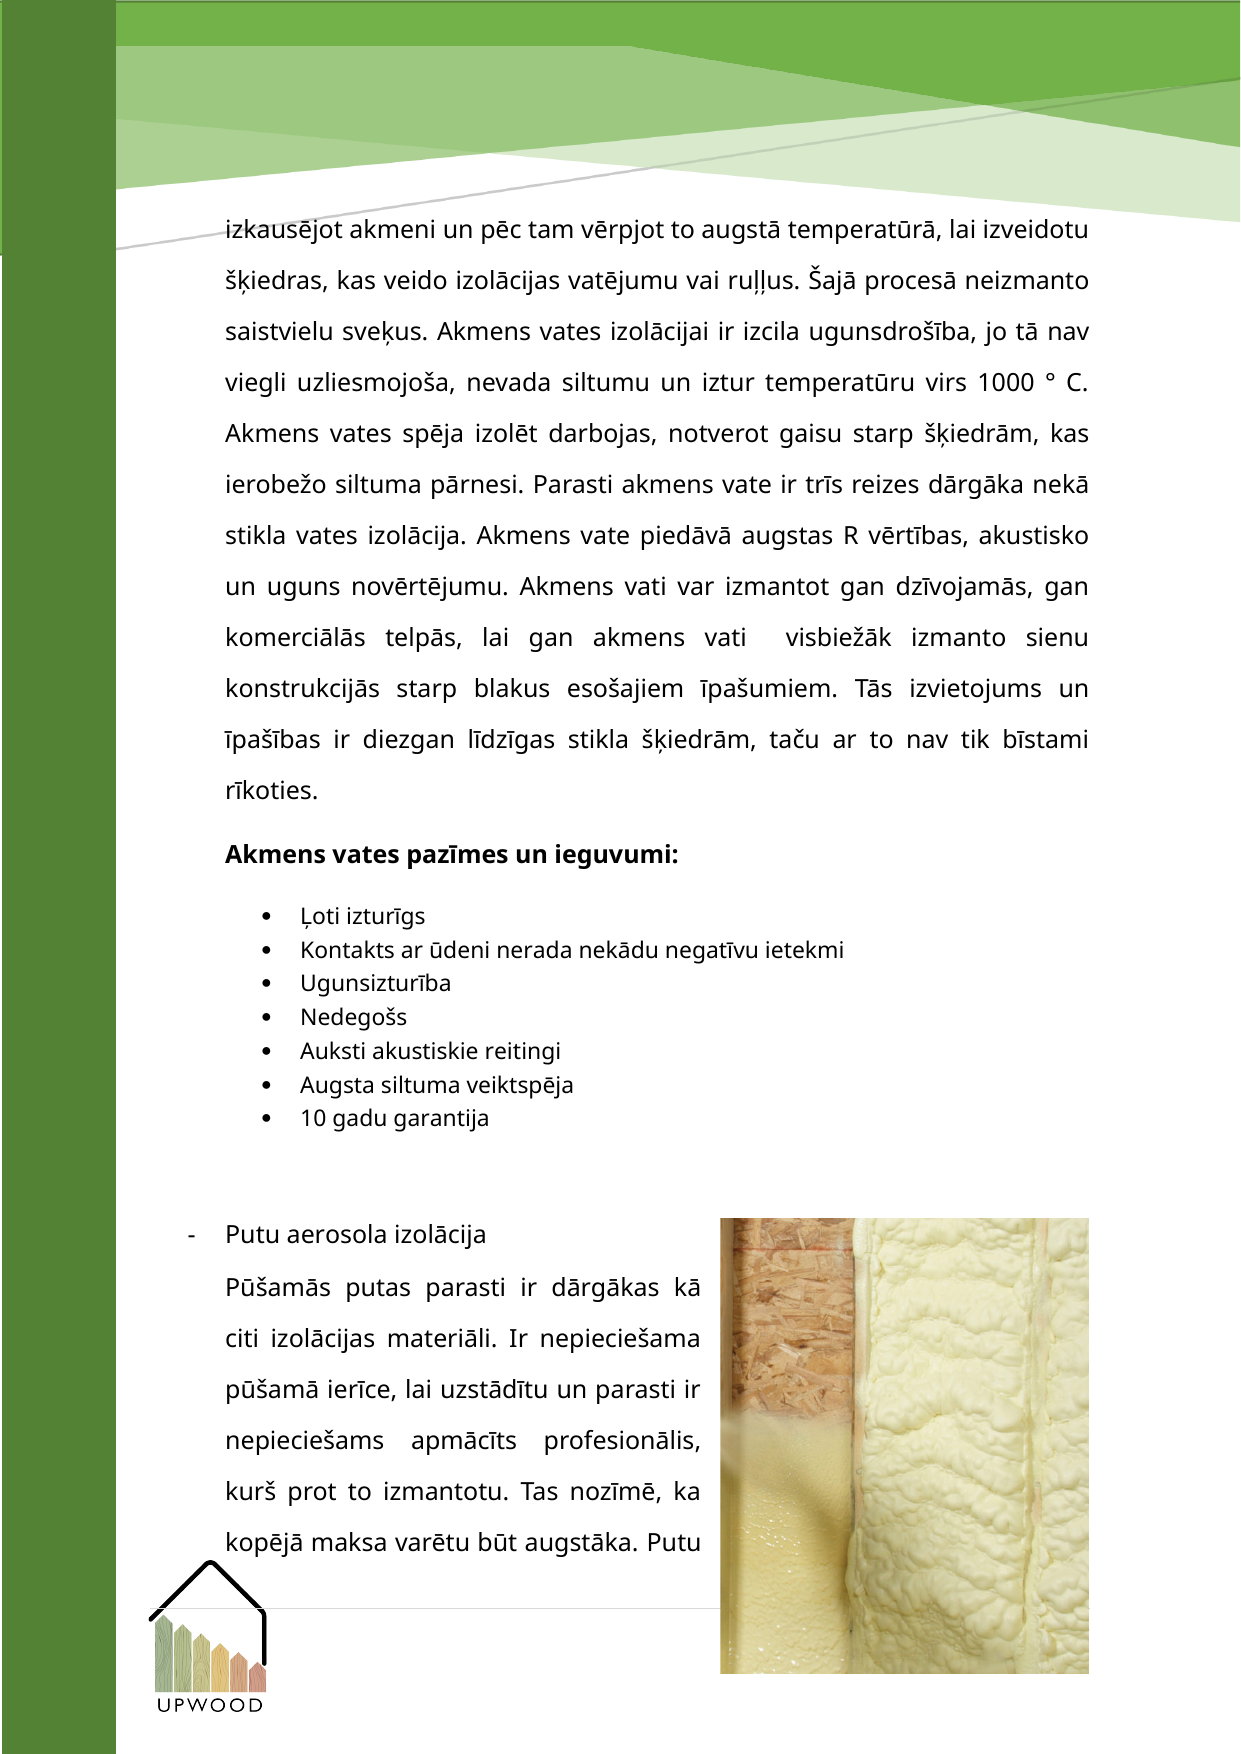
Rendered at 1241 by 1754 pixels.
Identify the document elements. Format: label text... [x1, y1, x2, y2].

list 10 gadu garantija [262, 1102, 1090, 1133]
list Nedegošs [262, 1001, 1090, 1032]
picture [148, 1560, 267, 1712]
list Ugunsizturība [262, 967, 1090, 998]
picture [116, 46, 1241, 283]
list Ļoti izturīgs [262, 900, 1090, 931]
list Auksti akustiskie reitingi [262, 1035, 1090, 1066]
list Augsta siltuma veiktspēja [262, 1068, 1090, 1100]
list Putu aerosola izolācija [187, 1216, 1090, 1250]
text Akmens vates pazīmes un ieguvumi: [225, 836, 1090, 870]
list Kontakts ar ūdeni nerada nekādu negatīvu ietekmi [262, 933, 1090, 965]
picture [720, 1218, 1089, 1674]
